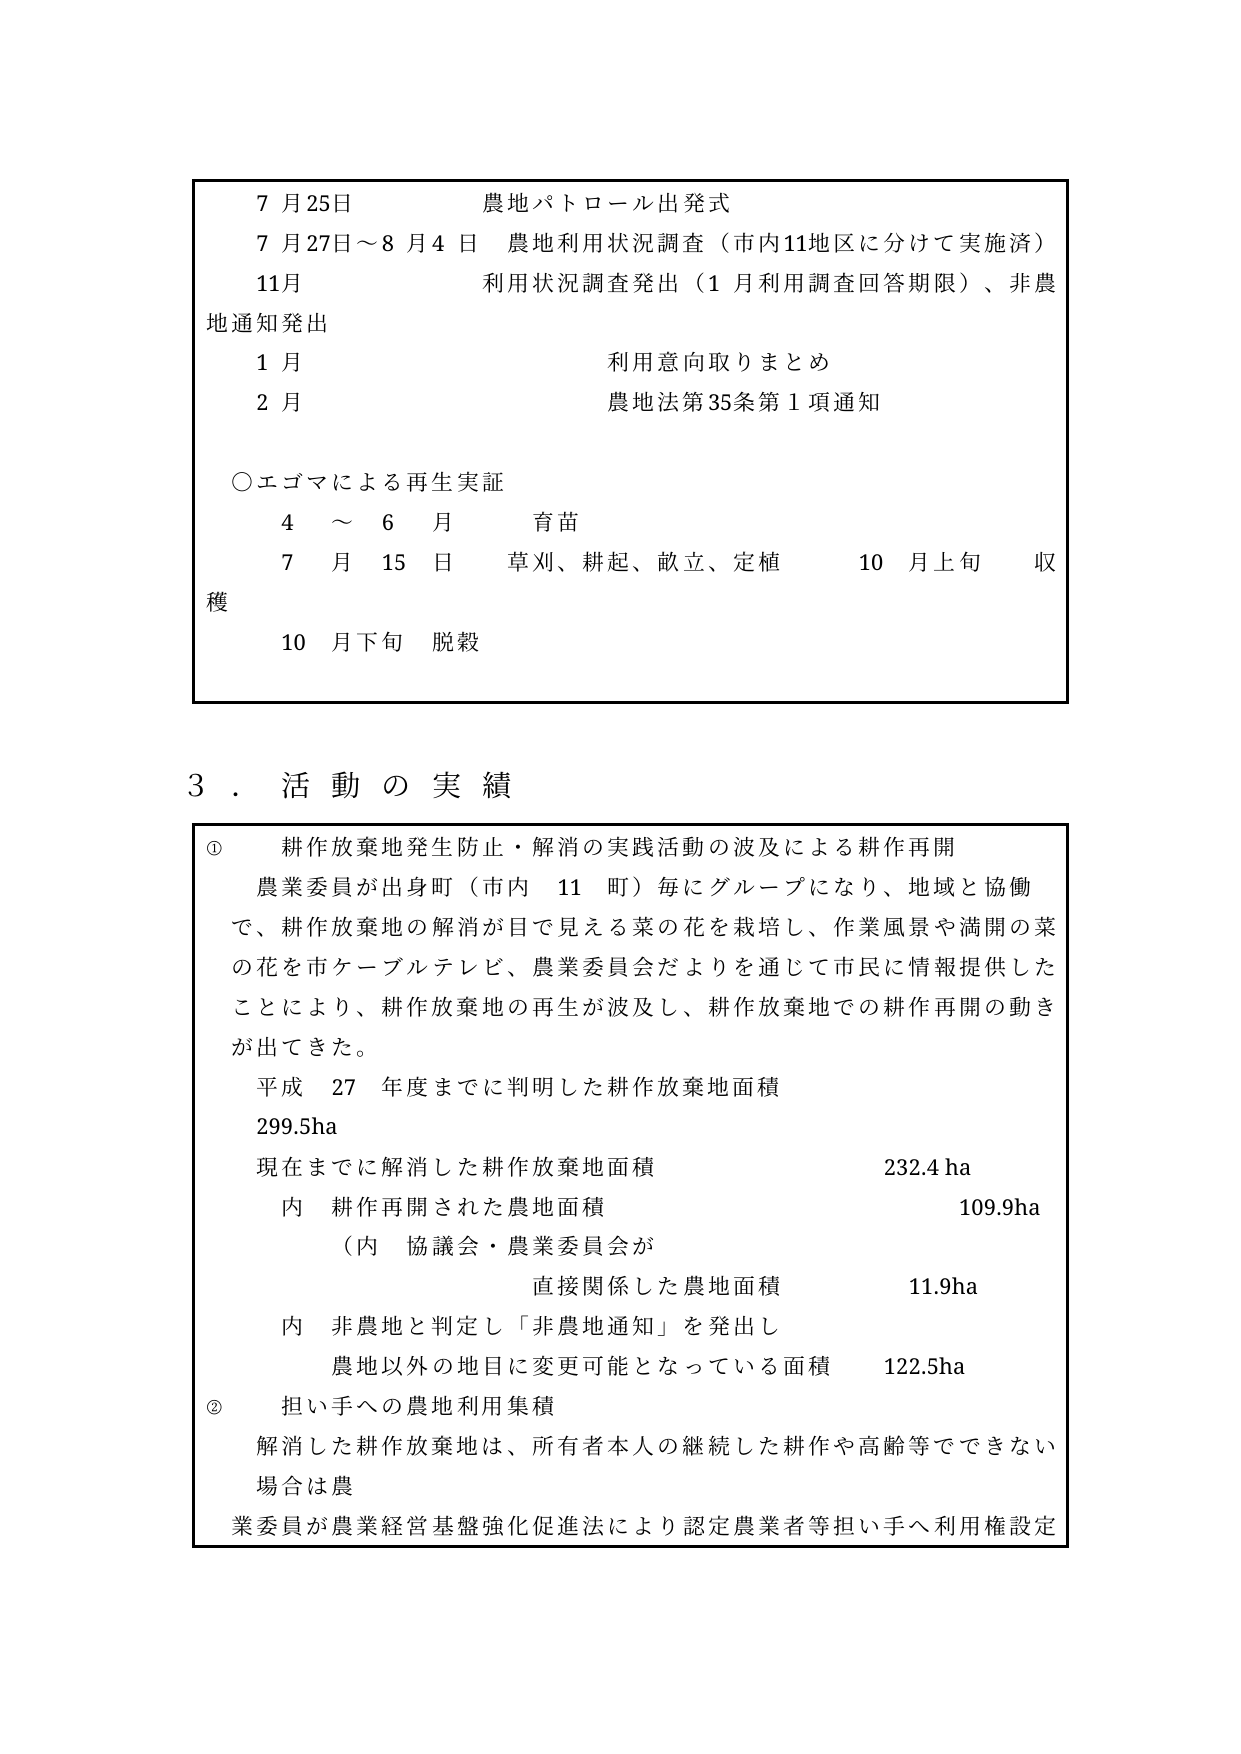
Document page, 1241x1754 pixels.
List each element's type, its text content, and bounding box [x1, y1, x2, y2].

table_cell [195, 182, 1066, 701]
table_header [195, 826, 1066, 1544]
text ３．活動の実績 [181, 743, 1059, 823]
